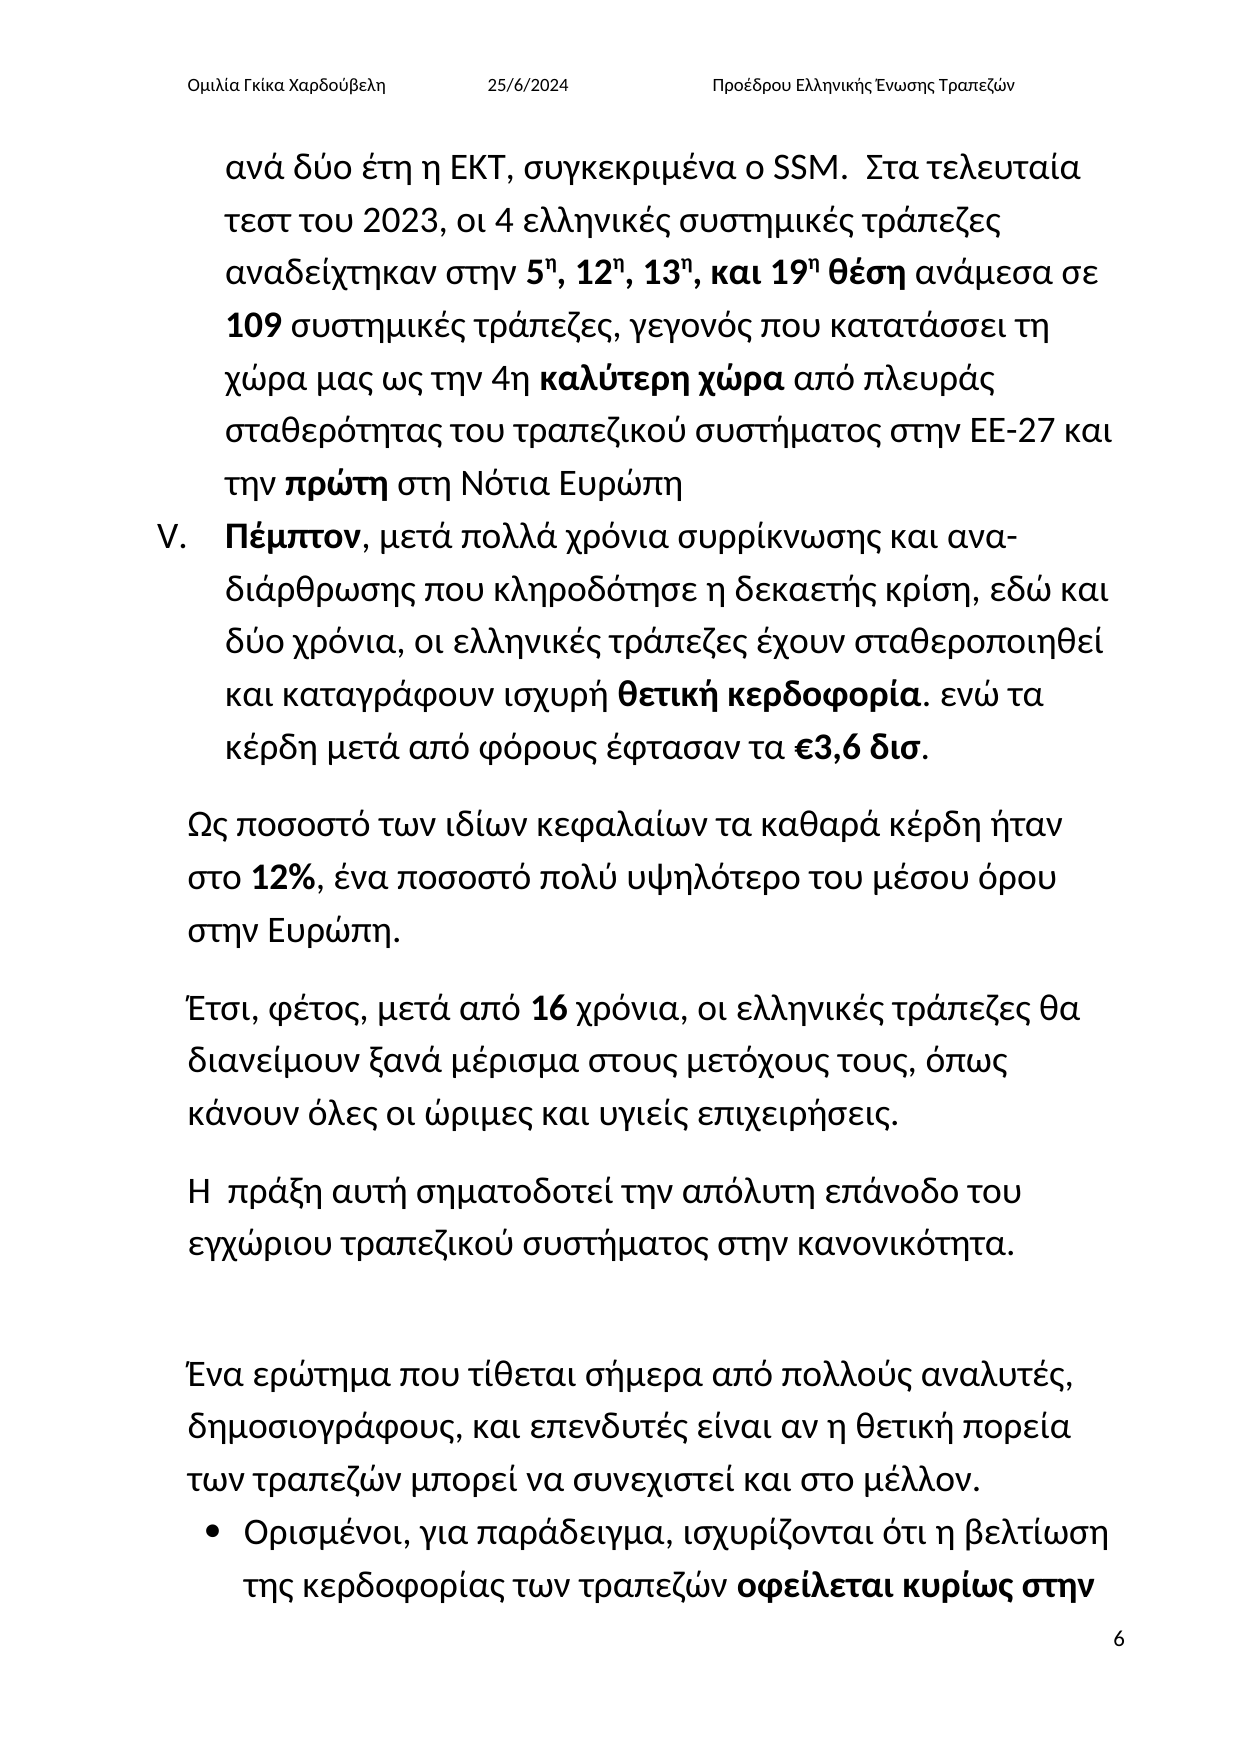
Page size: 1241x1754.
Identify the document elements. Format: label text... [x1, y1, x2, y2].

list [206, 1508, 1125, 1606]
list Πέμπτον, μετά πολλά χρόνια συρρίκνωσης και ανα-διάρθρωσης που κληροδότησε η δεκαετής κρίση, εδώ και δύο χρόνια, οι ελληνικές τράπεζες έχουν σταθεροποιηθεί και καταγράφουν ισχυρή θετική κερδοφορία. ενώ τα κέρδη μετά από φόρους έφτασαν τα €3,6 δισ. [187, 512, 1125, 768]
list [187, 143, 1125, 505]
text Ως ποσοστό των ιδίων κεφαλαίων τα καθαρά κέρδη ήταν στο 12%, ένα ποσοστό πολύ υψηλότερο του μέσου όρου στην Ευρώπη. [187, 800, 1125, 952]
text Η πράξη αυτή σηματοδοτεί την απόλυτη επάνοδο του εγχώριου τραπεζικού συστήματος στην κανονικότητα. [187, 1167, 1125, 1265]
text Έτσι, φέτος, μετά από 16 χρόνια, οι ελληνικές τράπεζες θα διανείμουν ξανά μέρισμα στους μετόχους τους, όπως κάνουν όλες οι ώριμες και υγιείς επιχειρήσεις. [187, 983, 1125, 1135]
list Ένα ερώτημα που τίθεται σήμερα από πολλούς αναλυτές, δημοσιογράφους, και επενδυτές είναι αν η θετική πορεία των τραπεζών μπορεί να συνεχιστεί και στο μέλλον. [187, 1350, 1125, 1501]
